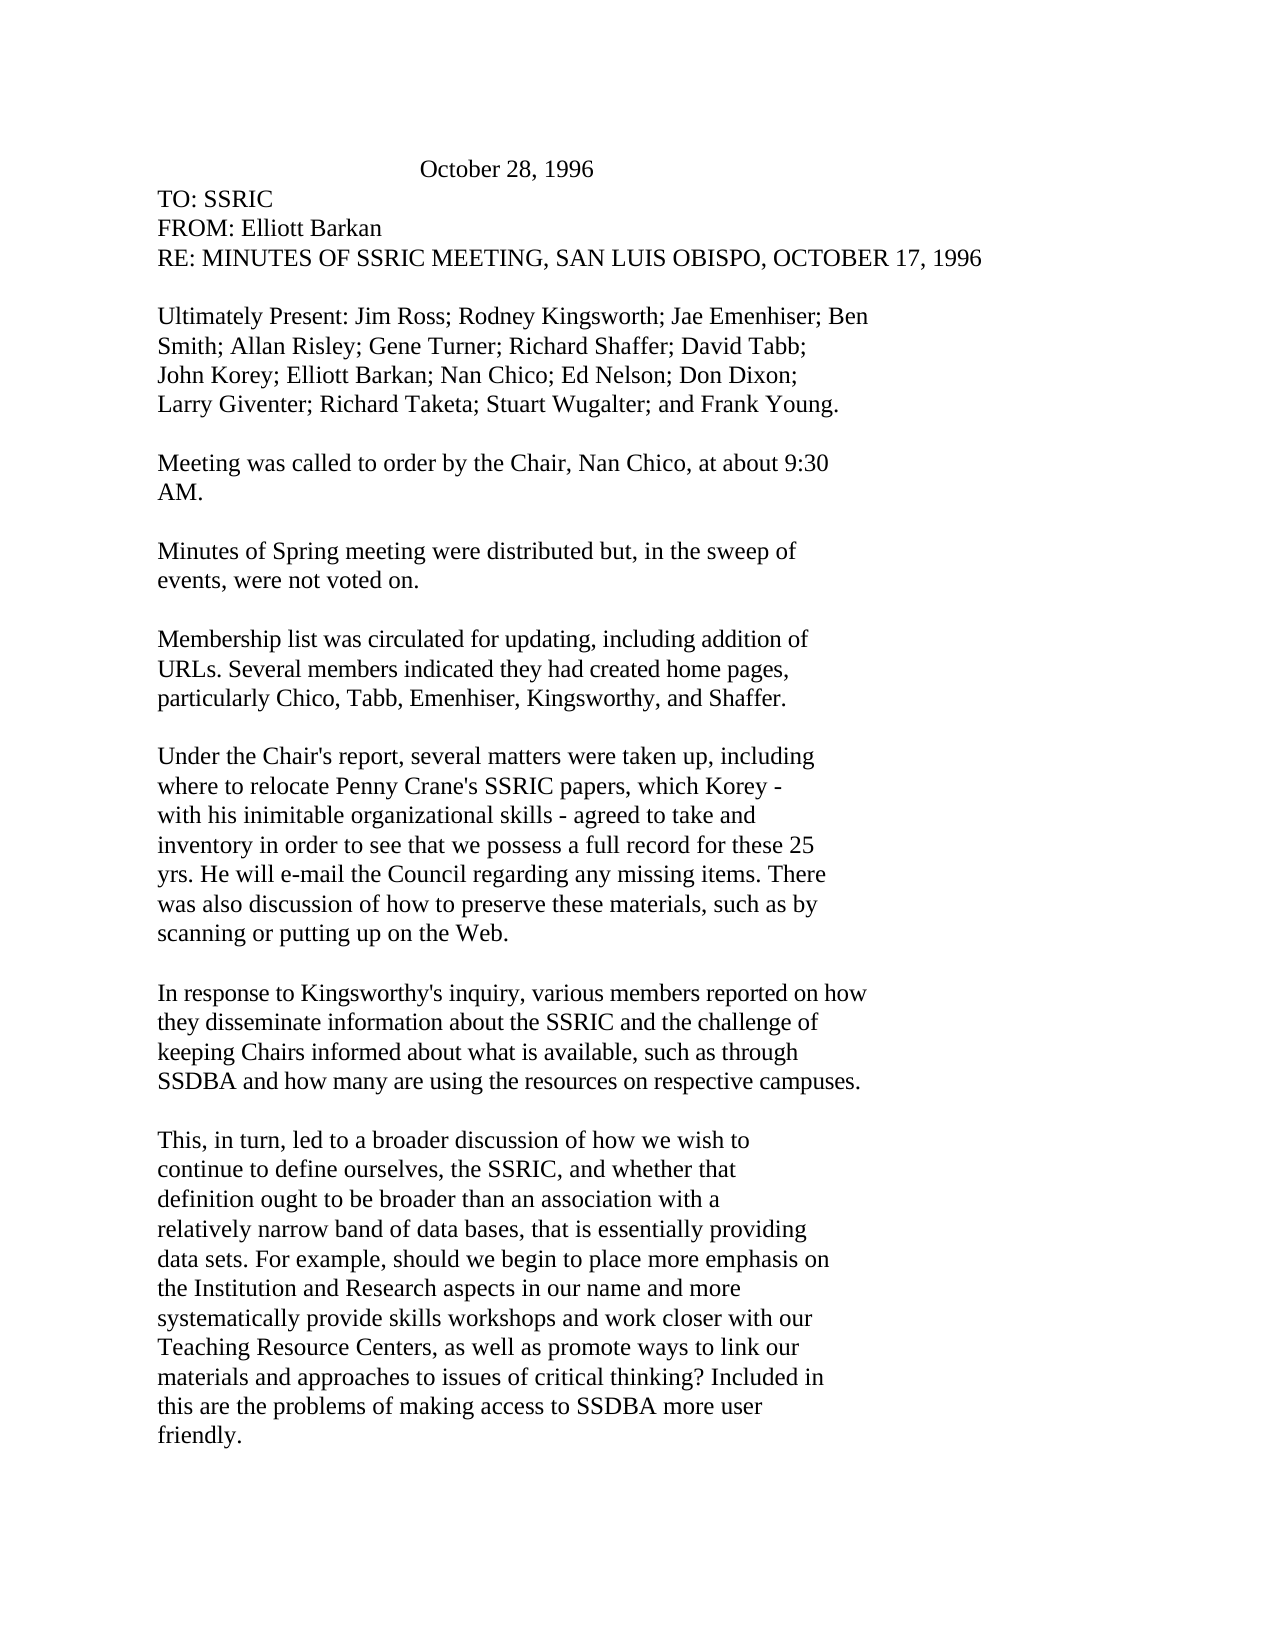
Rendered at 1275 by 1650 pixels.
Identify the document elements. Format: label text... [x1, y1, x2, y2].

text Ultimately Present: Jim Ross; Rodney Kingsworth; Jae Emenhiser; Ben [157, 301, 997, 331]
text This, in turn, led to a broader discussion of how we wish to continue to define ourselves, the SSRIC, and whether that definition ought to be broader than an association with a [157, 1125, 997, 1213]
text TO: SSRIC [157, 184, 997, 213]
text Meeting was called to order by the Chair, Nan Chico, at about 9:30 AM. [157, 448, 832, 506]
text October 28, 1996 [419, 154, 997, 184]
text FROM: Elliott Barkan [157, 213, 997, 242]
text Membership list was circulated for updating, including addition of URLs. Several members indicated they had created home pages, particularly Chico, Tabb, Emenhiser, Kingsworthy, and Shaffer. [157, 624, 817, 713]
text In response to Kingsworthy's inquiry, various members reported on how they disseminate information about the SSRIC and the challenge of keeping Chairs informed about what is available, such as through SSDBA and how many are using the resources on respective campuses. [157, 978, 869, 1096]
text relatively narrow band of data bases, that is essentially providing data sets. For example, should we begin to place more emphasis on the Institution and Research aspects in our name and more systematically provide skills workshops and work closer with our Teaching Resource Centers, as well as promote ways to link our materials and approaches to issues of critical thinking? Included in this are the problems of making access to SSDBA more user friendly. [157, 1214, 832, 1450]
text Smith; Allan Risley; Gene Turner; Richard Shaffer; David Tabb; John Korey; Elliott Barkan; Nan Chico; Ed Nelson; Don Dixon; Larry Giventer; Richard Taketa; Stuart Wugalter; and Frank Young. [157, 331, 847, 418]
text Under the Chair's report, several matters were taken up, including where to relocate Penny Crane's SSRIC papers, which Korey - with his inimitable organizational skills - agreed to take and inventory in order to see that we possess a full record for these 25 yrs. He will e-mail the Council regarding any missing items. There was also discussion of how to preserve these materials, such as by scanning or putting up on the Web. [157, 741, 832, 947]
text Minutes of Spring meeting were distributed but, in the sweep of events, were not voted on. [157, 536, 802, 595]
text RE: MINUTES OF SSRIC MEETING, SAN LUIS OBISPO, OCTOBER 17, 1996 [157, 243, 997, 272]
